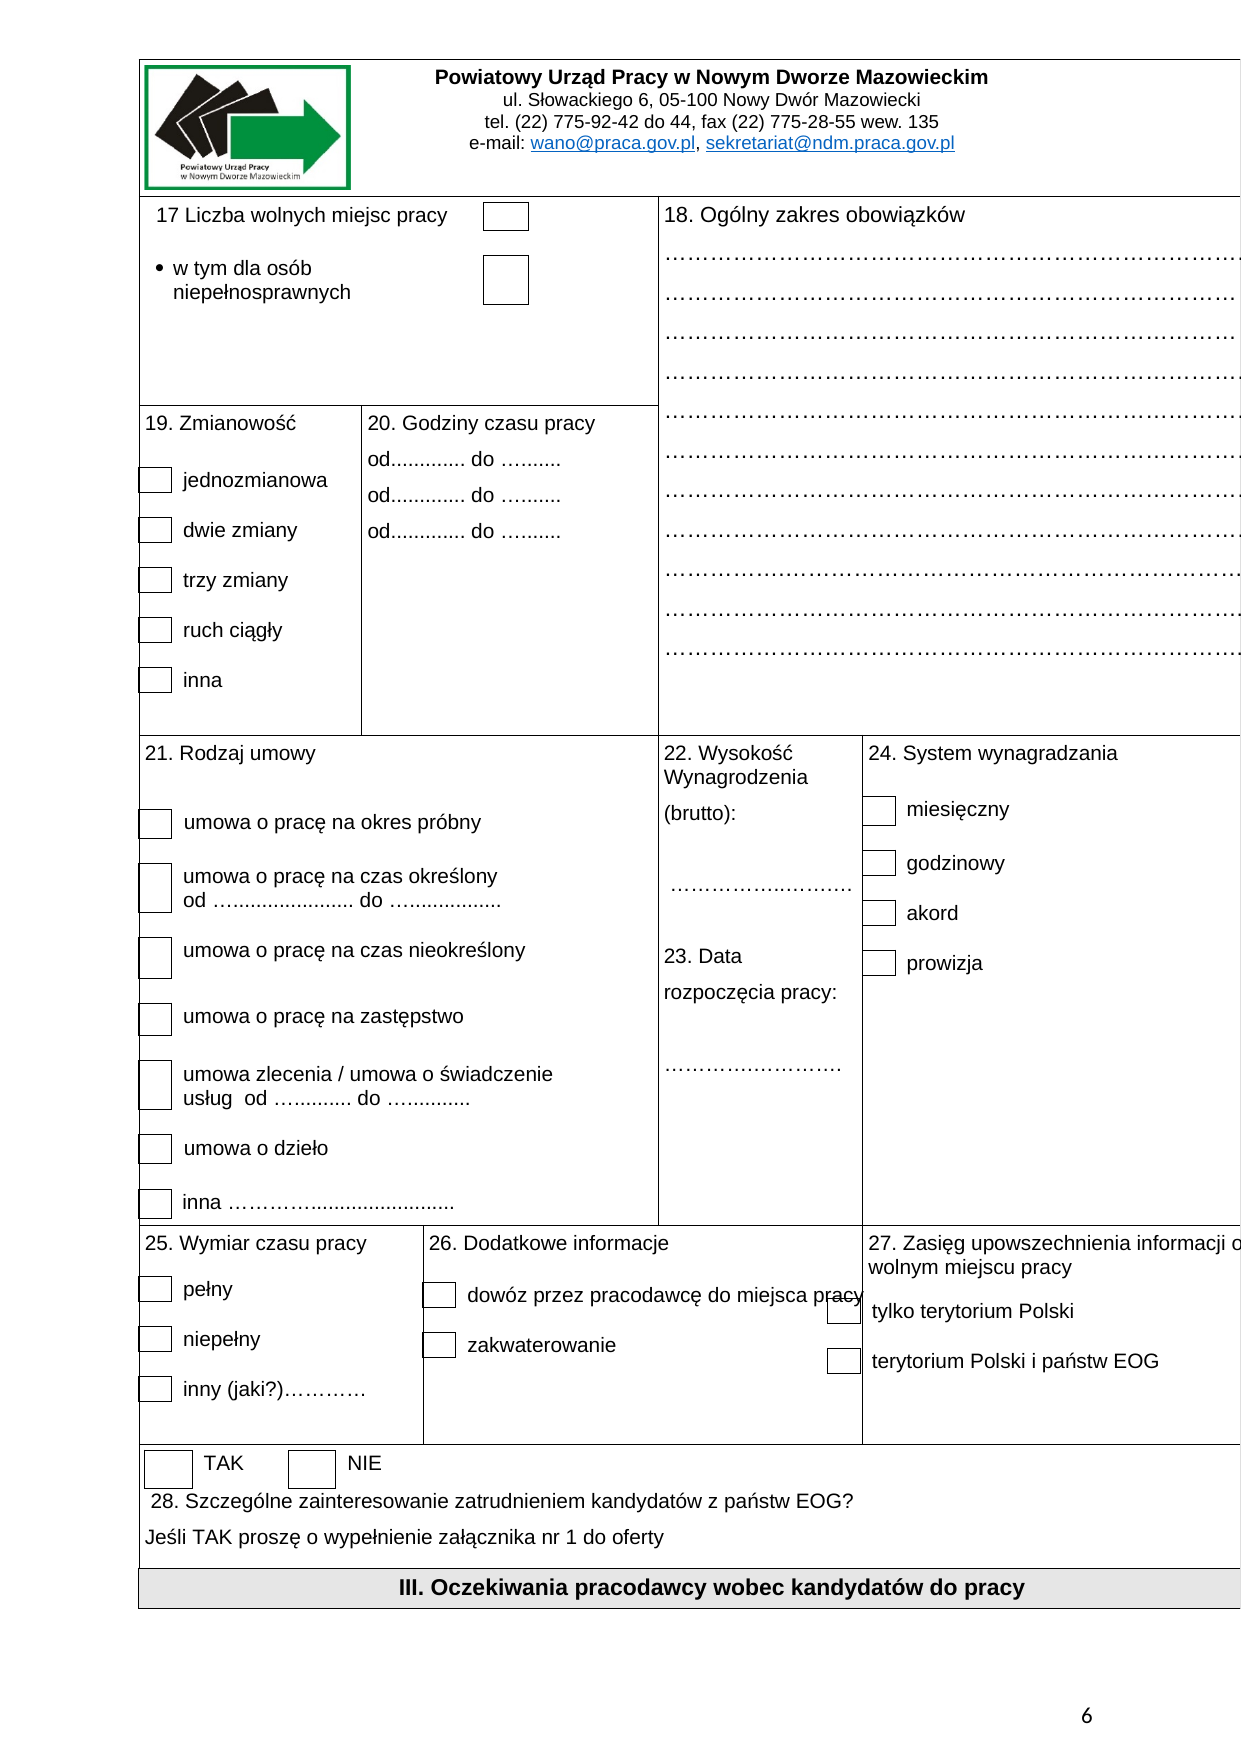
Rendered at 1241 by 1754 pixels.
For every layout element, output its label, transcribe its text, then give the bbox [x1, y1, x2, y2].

table_cell 18. Ogólny zakres obowiązków …………………………………………………………………… ………………………………………………………………… ………………………………………………………………… …………………………………………………………………… …………………………………………………………………… …………………………………………………………………… …………………………………………………………………… ………………………………………………………………………………….…………………………………………………….. ………………………………………………………………….. ………………………………………………………………….. [659, 197, 1240, 734]
table_cell 24. System wynagradzania [863, 736, 1240, 1225]
table_cell 28. Szczególne zainteresowanie zatrudnieniem kandydatów z państw EOG? Jeśli TAK proszę o wypełnienie załącznika nr 1 do oferty [140, 1445, 1240, 1567]
table_cell III. Oczekiwania pracodawcy wobec kandydatów do pracy [139, 1569, 1240, 1608]
table_cell 27. Zasięg upowszechnienia informacji o wolnym miejscu pracy [863, 1226, 1240, 1443]
table_header Powiatowy Urząd Pracy w Nowym Dworze Mazowieckim ul. Słowackiego 6, 05-100 Nowy Dwór Mazowiecki tel. (22) 775-92-42 do 44, fax (22) 775-28-55 wew. 135 e-mail: wano@praca.gov.pl, sekretariat@ndm.praca.gov.pl [140, 60, 1240, 196]
table_cell 22. Wysokość Wynagrodzenia (brutto): ……………..…….… 23. Data rozpoczęcia pracy: ………….…………. [659, 736, 862, 1225]
table_cell 19. Zmianowość [140, 406, 361, 734]
table_cell 25. Wymiar czasu pracy [140, 1226, 423, 1443]
table_cell 26. Dodatkowe informacje [424, 1226, 862, 1443]
table_cell [140, 197, 658, 405]
picture [144, 65, 351, 190]
table_cell 20. Godziny czasu pracy od............. do …....... od............. do …....... od............. do …....... [362, 406, 658, 734]
table_cell 21. Rodzaj umowy [140, 736, 658, 1225]
